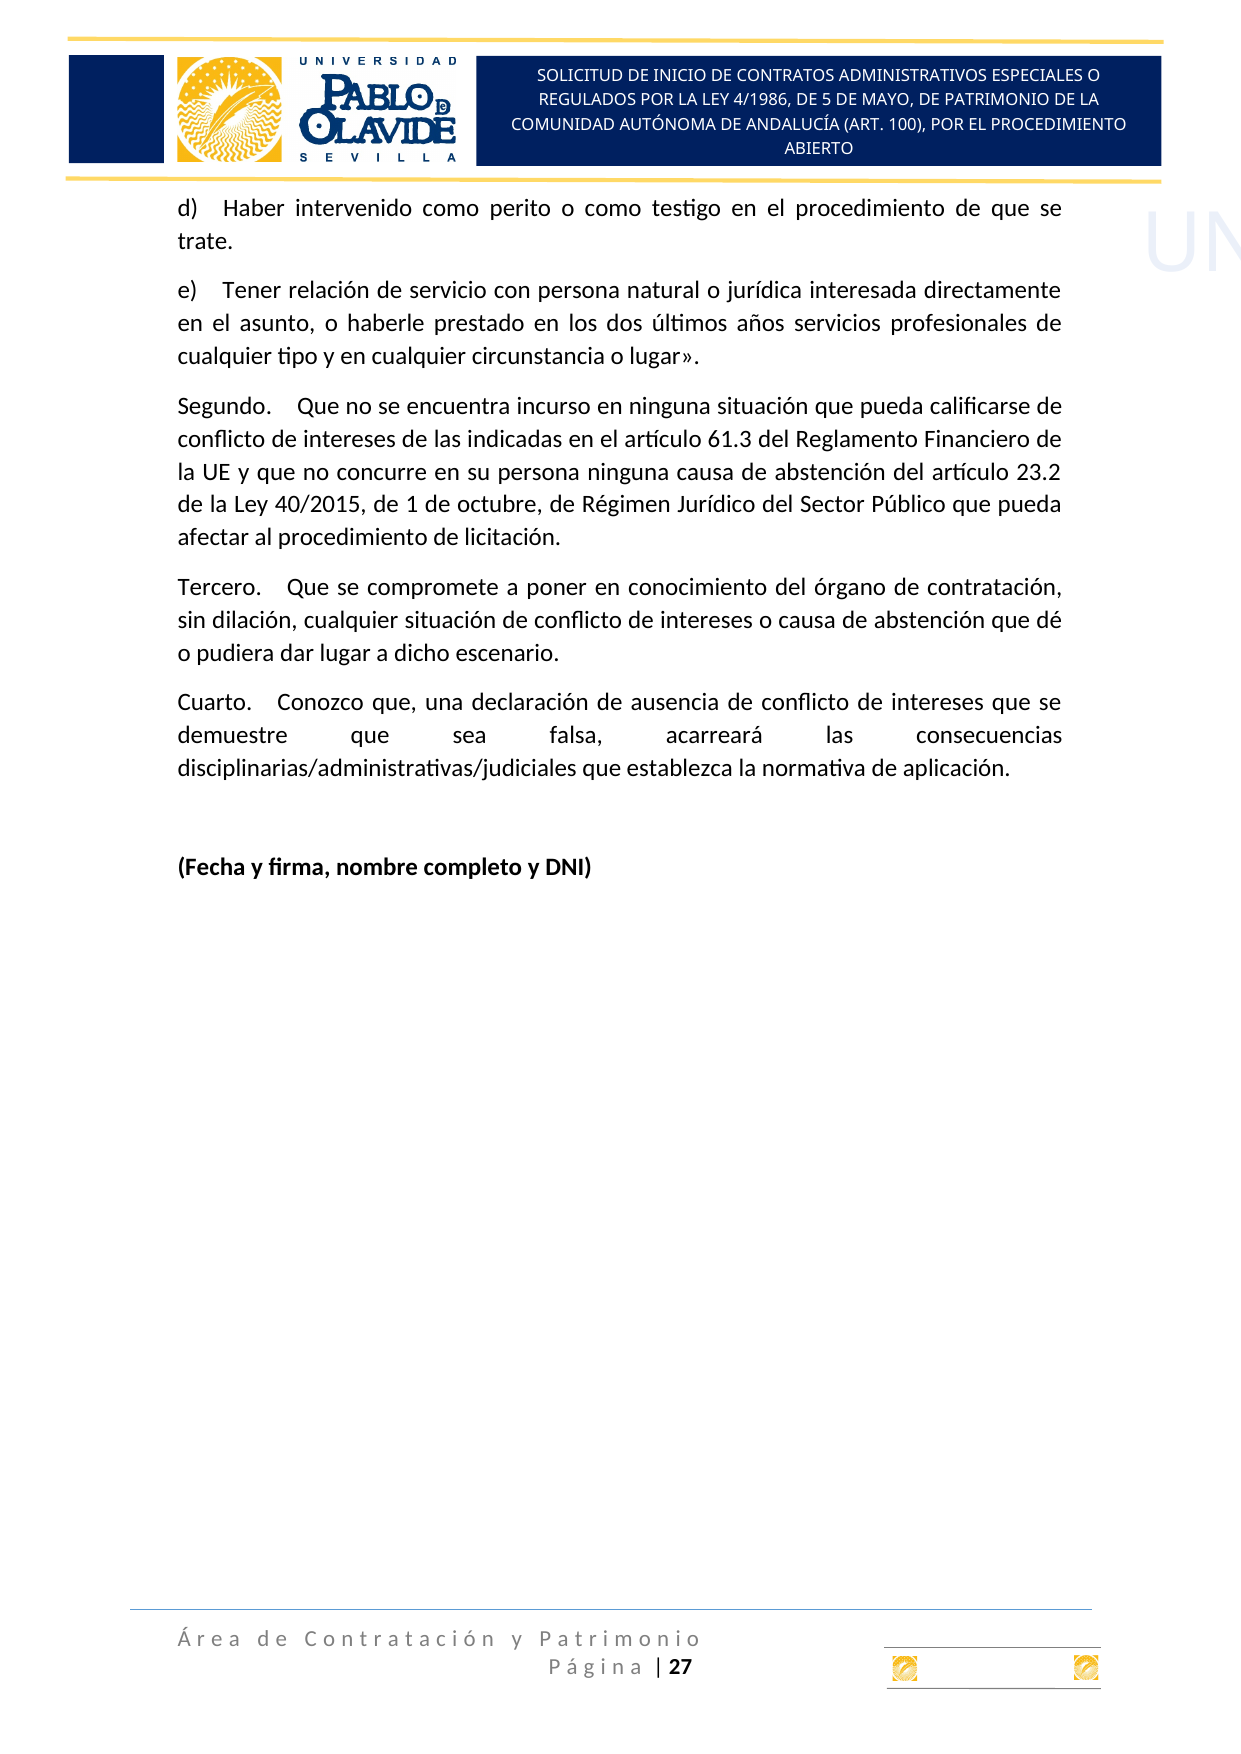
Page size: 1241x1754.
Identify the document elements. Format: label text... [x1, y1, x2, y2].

text e) Tener relación de servicio con persona natural o jurídica interesada directamente en el asunto, o haberle prestado en los dos últimos años servicios profesionales de cualquier tipo y en cualquier circunstancia o lugar». [177, 274, 1063, 371]
picture [177, 57, 456, 162]
text Segundo. Que no se encuentra incurso en ninguna situación que pueda calificarse de conflicto de intereses de las indicadas en el artículo 61.3 del Reglamento Financiero de la UE y que no concurre en su persona ninguna causa de abstención del artículo 23.2 de la Ley 40/2015, de 1 de octubre, de Régimen Jurídico del Sector Público que pueda afectar al procedimiento de licitación. [177, 390, 1063, 552]
text d) Haber intervenido como perito o como testigo en el procedimiento de que se trate. [177, 192, 1063, 255]
text (Fecha y firma, nombre completo y DNI) [177, 852, 1063, 882]
picture [892, 1656, 918, 1681]
text Tercero. Que se compromete a poner en conocimiento del órgano de contratación, sin dilación, cualquier situación de conflicto de intereses o causa de abstención que dé o pudiera dar lugar a dicho escenario. [177, 571, 1063, 667]
picture [1074, 1655, 1099, 1680]
text Cuarto. Conozco que, una declaración de ausencia de conflicto de intereses que se demuestre que sea falsa, acarreará las consecuencias disciplinarias/administrativas/judiciales que establezca la normativa de aplicación. [177, 687, 1063, 783]
